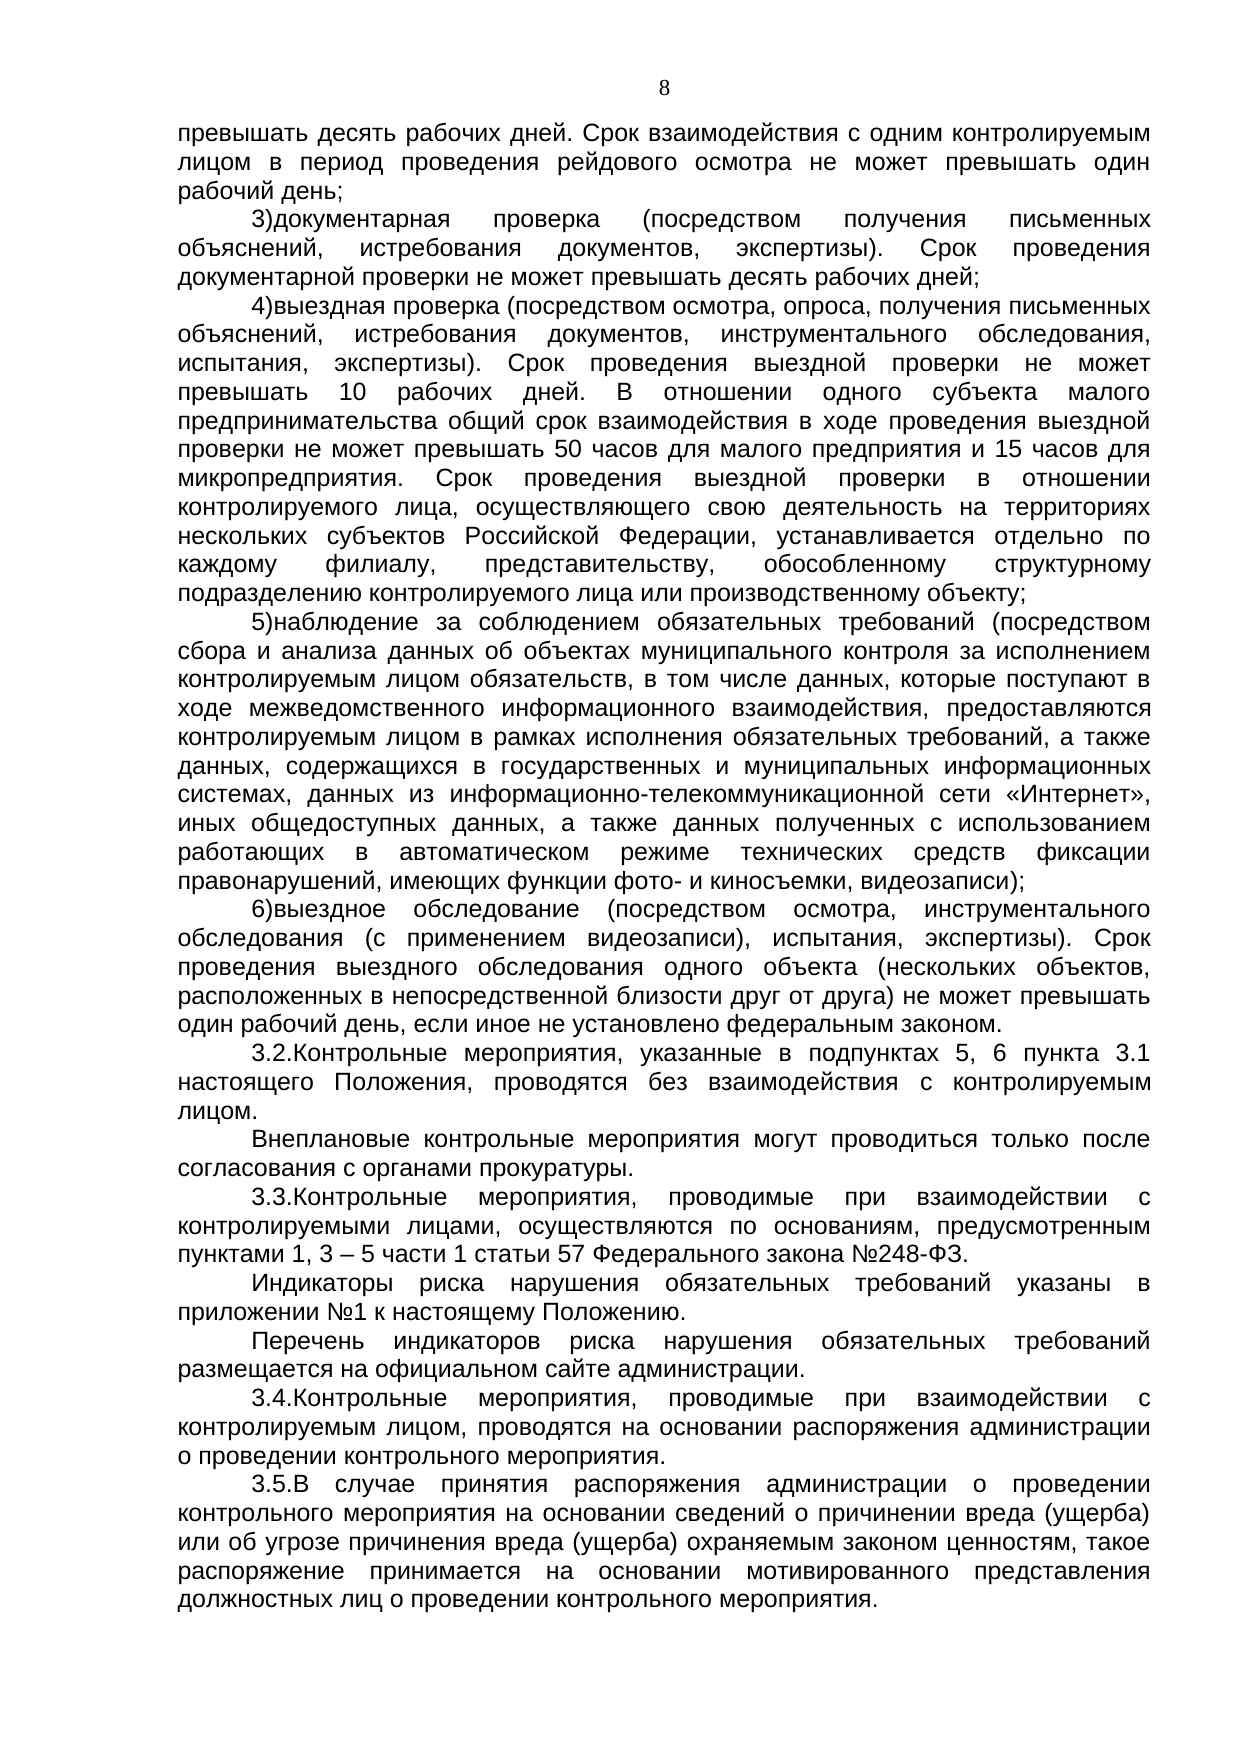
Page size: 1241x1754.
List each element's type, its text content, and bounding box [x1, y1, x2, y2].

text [177, 118, 1152, 204]
text 3.3.Контрольные мероприятия, проводимые при взаимодействии с контролируемыми лицами, осуществляются по основаниям, предусмотренным пунктами 1, 3 – 5 части 1 статьи 57 Федерального закона №248-ФЗ. [177, 1182, 1152, 1268]
text 6)выездное обследование (посредством осмотра, инструментального обследования (с применением видеозаписи), испытания, экспертизы). Срок проведения выездного обследования одного объекта (нескольких объектов, расположенных в непосредственной близости друг от друга) не может превышать один рабочий день, если иное не установлено федеральным законом. [177, 894, 1152, 1038]
text Индикаторы риска нарушения обязательных требований указаны в приложении №1 к настоящему Положению. [177, 1268, 1152, 1326]
text 5)наблюдение за соблюдением обязательных требований (посредством сбора и анализа данных об объектах муниципального контроля за исполнением контролируемым лицом обязательств, в том числе данных, которые поступают в ходе межведомственного информационного взаимодействия, предоставляются контролируемым лицом в рамках исполнения обязательных требований, а также данных, содержащихся в государственных и муниципальных информационных системах, данных из информационно-телекоммуникационной сети «Интернет», иных общедоступных данных, а также данных полученных с использованием работающих в автоматическом режиме технических средств фиксации правонарушений, имеющих функции фото- и киносъемки, видеозаписи); [177, 607, 1152, 722]
text 4)выездная проверка (посредством осмотра, опроса, получения письменных объяснений, истребования документов, инструментального обследования, испытания, экспертизы). Срок проведения выездной проверки не может превышать 10 рабочих дней. В отношении одного субъекта малого предпринимательства общий срок взаимодействия в ходе проведения выездной проверки не может превышать 50 часов для малого предприятия и 15 часов для микропредприятия. Срок проведения выездной проверки в отношении контролируемого лица, осуществляющего свою деятельность на территориях нескольких субъектов Российской Федерации, устанавливается отдельно по каждому филиалу, представительству, обособленному структурному подразделению контролируемого лица или производственному объекту; [177, 291, 1152, 607]
text 3.4.Контрольные мероприятия, проводимые при взаимодействии с контролируемым лицом, проводятся на основании распоряжения администрации о проведении контрольного мероприятия. [177, 1383, 1152, 1469]
text Внеплановые контрольные мероприятия могут проводиться только после согласования с органами прокуратуры. [177, 1124, 1152, 1182]
text 3)документарная проверка (посредством получения письменных объяснений, истребования документов, экспертизы). Срок проведения документарной проверки не может превышать десять рабочих дней; [177, 204, 1152, 291]
text Перечень индикаторов риска нарушения обязательных требований размещается на официальном сайте администрации. [177, 1326, 1152, 1383]
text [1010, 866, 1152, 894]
text 3.5.В случае принятия распоряжения администрации о проведении контрольного мероприятия на основании сведений о причинении вреда (ущерба) или об угрозе причинения вреда (ущерба) охраняемым законом ценностям, такое распоряжение принимается на основании мотивированного представления должностных лиц о проведении контрольного мероприятия. [177, 1469, 1152, 1613]
text 3.2.Контрольные мероприятия, указанные в подпунктах 5, 6 пункта 3.1 настоящего Положения, проводятся без взаимодействия с контролируемым лицом. [177, 1038, 1152, 1124]
